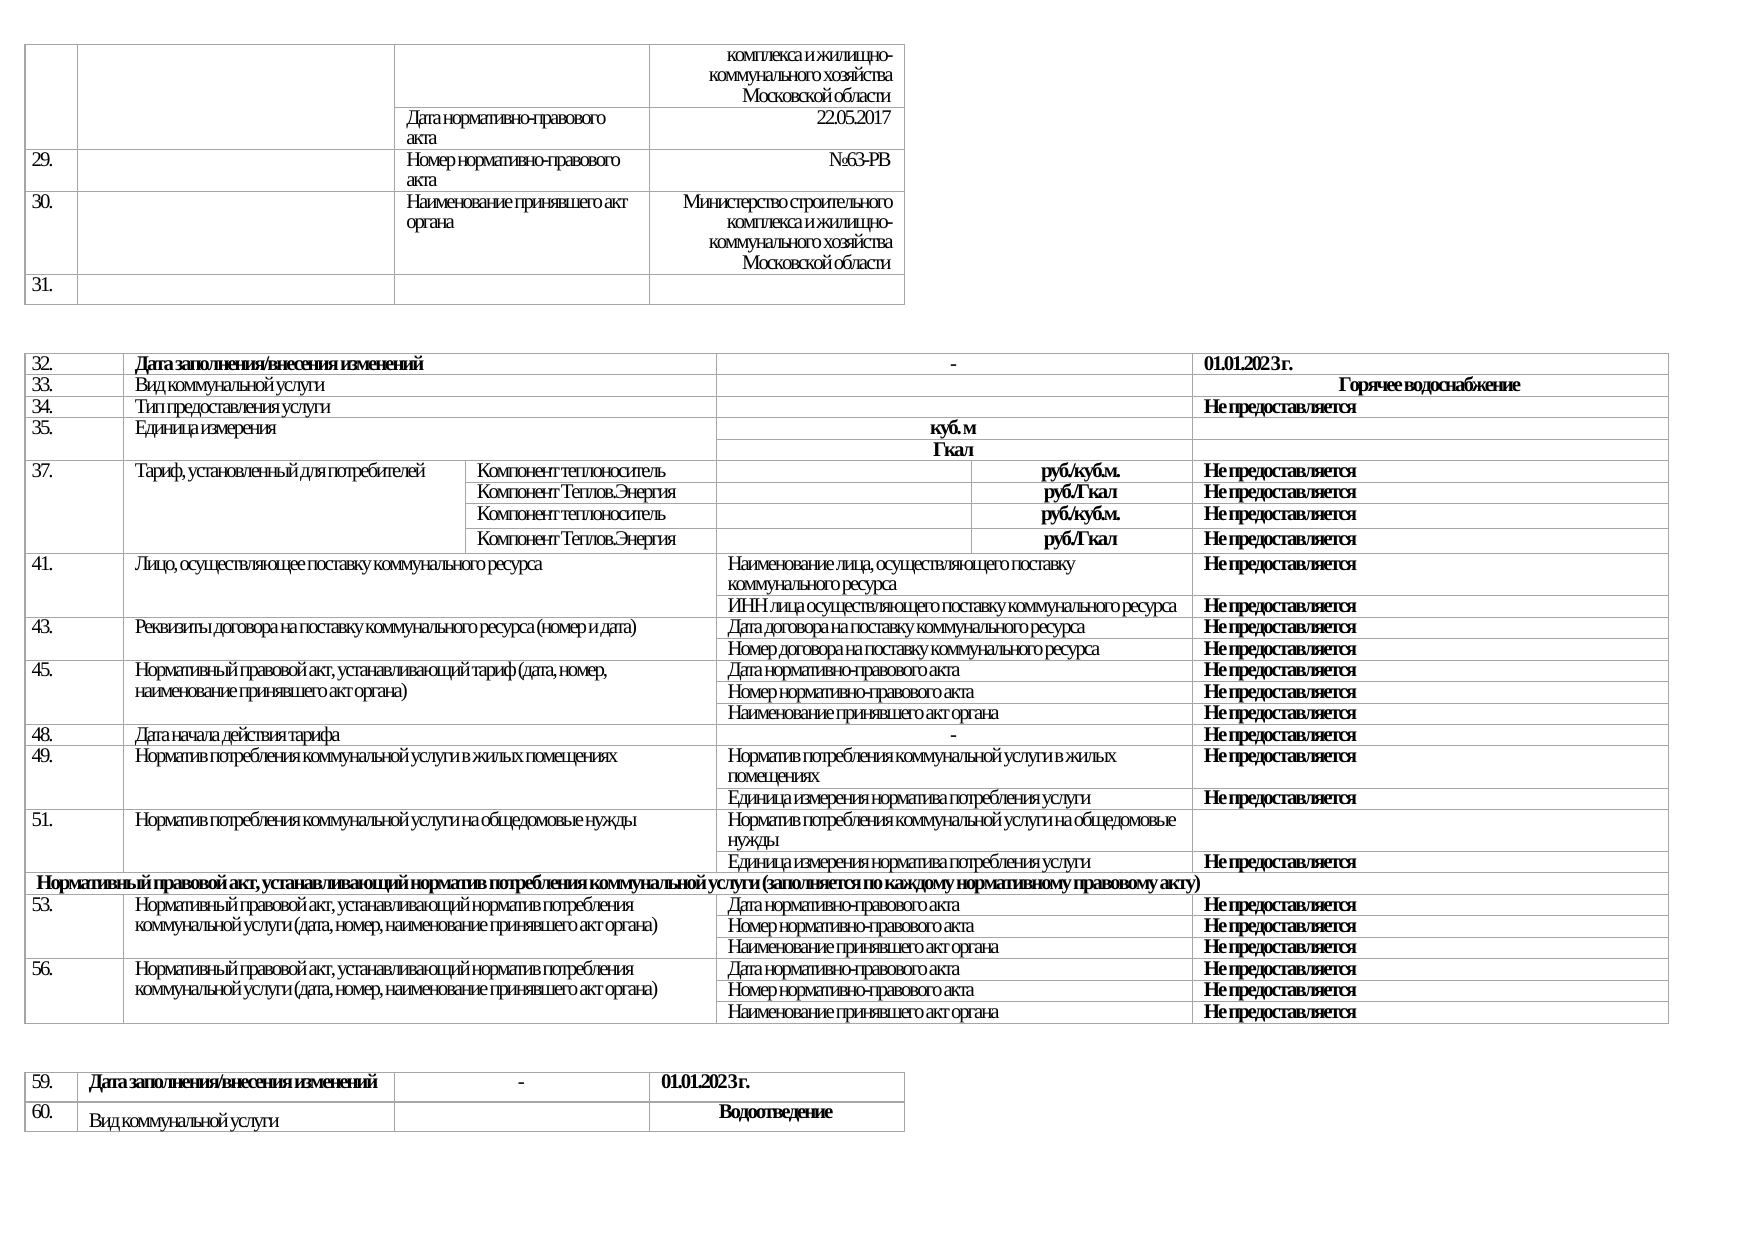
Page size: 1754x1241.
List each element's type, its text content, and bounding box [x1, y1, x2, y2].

table_cell [26, 397, 123, 417]
table_cell Номер договора на поставку коммунального ресурса [717, 639, 1192, 659]
table_cell Единица измерения норматива потребления услуги [717, 789, 1192, 809]
table_cell Не предоставляется [1193, 618, 1668, 638]
table_cell [717, 504, 971, 528]
table_cell [1193, 810, 1668, 851]
table_cell [395, 45, 649, 107]
table_cell - [717, 725, 1192, 745]
table_cell Наименование принявшего акт органа [717, 938, 1192, 958]
table_cell [717, 483, 971, 503]
table_cell [717, 375, 1192, 396]
table_cell Тариф, установленный для потребителей [124, 461, 465, 553]
table_cell [26, 192, 77, 274]
table_cell [78, 192, 394, 274]
table_cell Не предоставляется [1193, 1002, 1668, 1022]
table_cell Не предоставляется [1193, 529, 1668, 553]
table_cell Дата нормативно-правового акта [395, 108, 649, 149]
table_cell [26, 375, 123, 396]
table_cell [26, 1103, 77, 1131]
table_header Дата заполнения/внесения изменений [78, 1073, 394, 1101]
table_cell [717, 397, 1192, 417]
table_cell [78, 150, 394, 191]
table_cell Не предоставляется [1193, 704, 1668, 724]
table_cell [26, 810, 123, 872]
table_cell Не предоставляется [1193, 661, 1668, 681]
table_cell [26, 461, 123, 553]
table_cell Лицо, осуществляющее поставку коммунального ресурса [124, 554, 716, 617]
table_cell Норматив потребления коммунальной услуги в жилых помещениях [717, 746, 1192, 787]
table_cell [26, 150, 77, 191]
table_cell [26, 746, 123, 809]
table_cell руб./куб.м. [972, 504, 1192, 528]
table_cell [395, 1103, 649, 1131]
table_cell [395, 275, 649, 304]
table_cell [650, 45, 904, 107]
table_cell Гкал [717, 440, 1192, 460]
table_cell Вид коммунальной услуги [124, 375, 716, 396]
table_cell №63-РВ [650, 150, 904, 191]
table_cell руб./Гкал [972, 529, 1192, 553]
table_cell [26, 661, 123, 724]
table_cell Наименование принявшего акт органа [717, 1002, 1192, 1022]
table_cell Дата начала действия тарифа [124, 725, 716, 745]
table_cell [717, 529, 971, 553]
table_cell Не предоставляется [1193, 554, 1668, 595]
table_cell Наименование принявшего акт органа [717, 704, 1192, 724]
table_header [26, 354, 123, 374]
table_cell Номер нормативно-правового акта [395, 150, 649, 191]
table_cell 22.05.2017 [650, 108, 904, 149]
table_cell Не предоставляется [1193, 938, 1668, 958]
table_cell Дата договора на поставку коммунального ресурса [717, 618, 1192, 638]
table_cell Единица измерения [124, 418, 716, 460]
table_cell Нормативный правовой акт, устанавливающий норматив потребления коммунальной услуги (заполняется по каждому нормативному правовому акту) [26, 873, 1668, 894]
table_cell Тип предоставления услуги [124, 397, 716, 417]
table_cell Не предоставляется [1193, 725, 1668, 745]
table_cell Норматив потребления коммунальной услуги на общедомовые нужды [717, 810, 1192, 851]
table_cell Не предоставляется [1193, 916, 1668, 937]
table_cell Не предоставляется [1193, 959, 1668, 979]
table_cell Наименование принявшего акт органа [395, 192, 649, 274]
table_header 01.01.2023г. [1193, 354, 1668, 374]
table_cell Не предоставляется [1193, 895, 1668, 915]
table_cell [26, 275, 77, 304]
table_cell Реквизиты договора на поставку коммунального ресурса (номер и дата) [124, 618, 716, 659]
table_cell [26, 959, 123, 1022]
table_cell Норматив потребления коммунальной услуги в жилых помещениях [124, 746, 716, 809]
table_cell Не предоставляется [1193, 483, 1668, 503]
table_cell Не предоставляется [1193, 852, 1668, 872]
table_cell Министерство строительного комплекса и жилищно-коммунального хозяйства Московской области [650, 192, 904, 274]
table_cell Дата нормативно-правового акта [717, 895, 1192, 915]
table_header [26, 1073, 77, 1101]
table_cell Вид коммунальной услуги [78, 1103, 394, 1131]
table_cell Номер нормативно-правового акта [717, 981, 1192, 1001]
table_cell Нормативный правовой акт, устанавливающий норматив потребления коммунальной услуги (дата, номер, наименование принявшего акт органа) [124, 959, 716, 1022]
table_cell [78, 275, 394, 304]
table_cell Нормативный правовой акт, устанавливающий норматив потребления коммунальной услуги (дата, номер, наименование принявшего акт органа) [124, 895, 716, 958]
table_cell [26, 895, 123, 958]
table_cell Не предоставляется [1193, 789, 1668, 809]
table_cell [1193, 440, 1668, 460]
table_cell [1193, 418, 1668, 439]
table_header 01.01.2023г. [650, 1073, 904, 1101]
table_header - [717, 354, 1192, 374]
table_cell [650, 275, 904, 304]
table_cell Наименование лица, осуществляющего поставку коммунального ресурса [717, 554, 1192, 595]
table_cell Компонент Теплов.Энергия [466, 483, 716, 503]
table_cell руб./Гкал [972, 483, 1192, 503]
table_cell Не предоставляется [1193, 682, 1668, 702]
table_cell [26, 418, 123, 460]
table_header Дата заполнения/внесения изменений [124, 354, 716, 374]
table_cell ИНН лица осуществляющего поставку коммунального ресурса [717, 596, 1192, 617]
table_cell [717, 461, 971, 482]
table_cell [26, 618, 123, 659]
table_cell Не предоставляется [1193, 397, 1668, 417]
table_cell Норматив потребления коммунальной услуги на общедомовые нужды [124, 810, 716, 872]
table_cell Не предоставляется [1193, 596, 1668, 617]
table_cell Номер нормативно-правового акта [717, 682, 1192, 702]
table_cell руб./куб.м. [972, 461, 1192, 482]
table_cell Не предоставляется [1193, 639, 1668, 659]
table_cell Компонент теплоноситель [466, 461, 716, 482]
table_cell Компонент Теплов.Энергия [466, 529, 716, 553]
table_cell Дата нормативно-правового акта [717, 661, 1192, 681]
table_cell Номер нормативно-правового акта [717, 916, 1192, 937]
table_cell куб. м [717, 418, 1192, 439]
table_header - [395, 1073, 649, 1101]
table_cell Не предоставляется [1193, 746, 1668, 787]
table_cell Не предоставляется [1193, 981, 1668, 1001]
table_cell Единица измерения норматива потребления услуги [717, 852, 1192, 872]
table_cell [26, 725, 123, 745]
table_cell [26, 554, 123, 617]
table_cell Водоотведение [650, 1103, 904, 1131]
table_cell Не предоставляется [1193, 461, 1668, 482]
table_cell Дата нормативно-правового акта [717, 959, 1192, 979]
table_cell Нормативный правовой акт, устанавливающий тариф (дата, номер, наименование принявшего акт органа) [124, 661, 716, 724]
table_cell Не предоставляется [1193, 504, 1668, 528]
table_cell Компонент теплоноситель [466, 504, 716, 528]
table_cell Горячее водоснабжение [1193, 375, 1668, 396]
